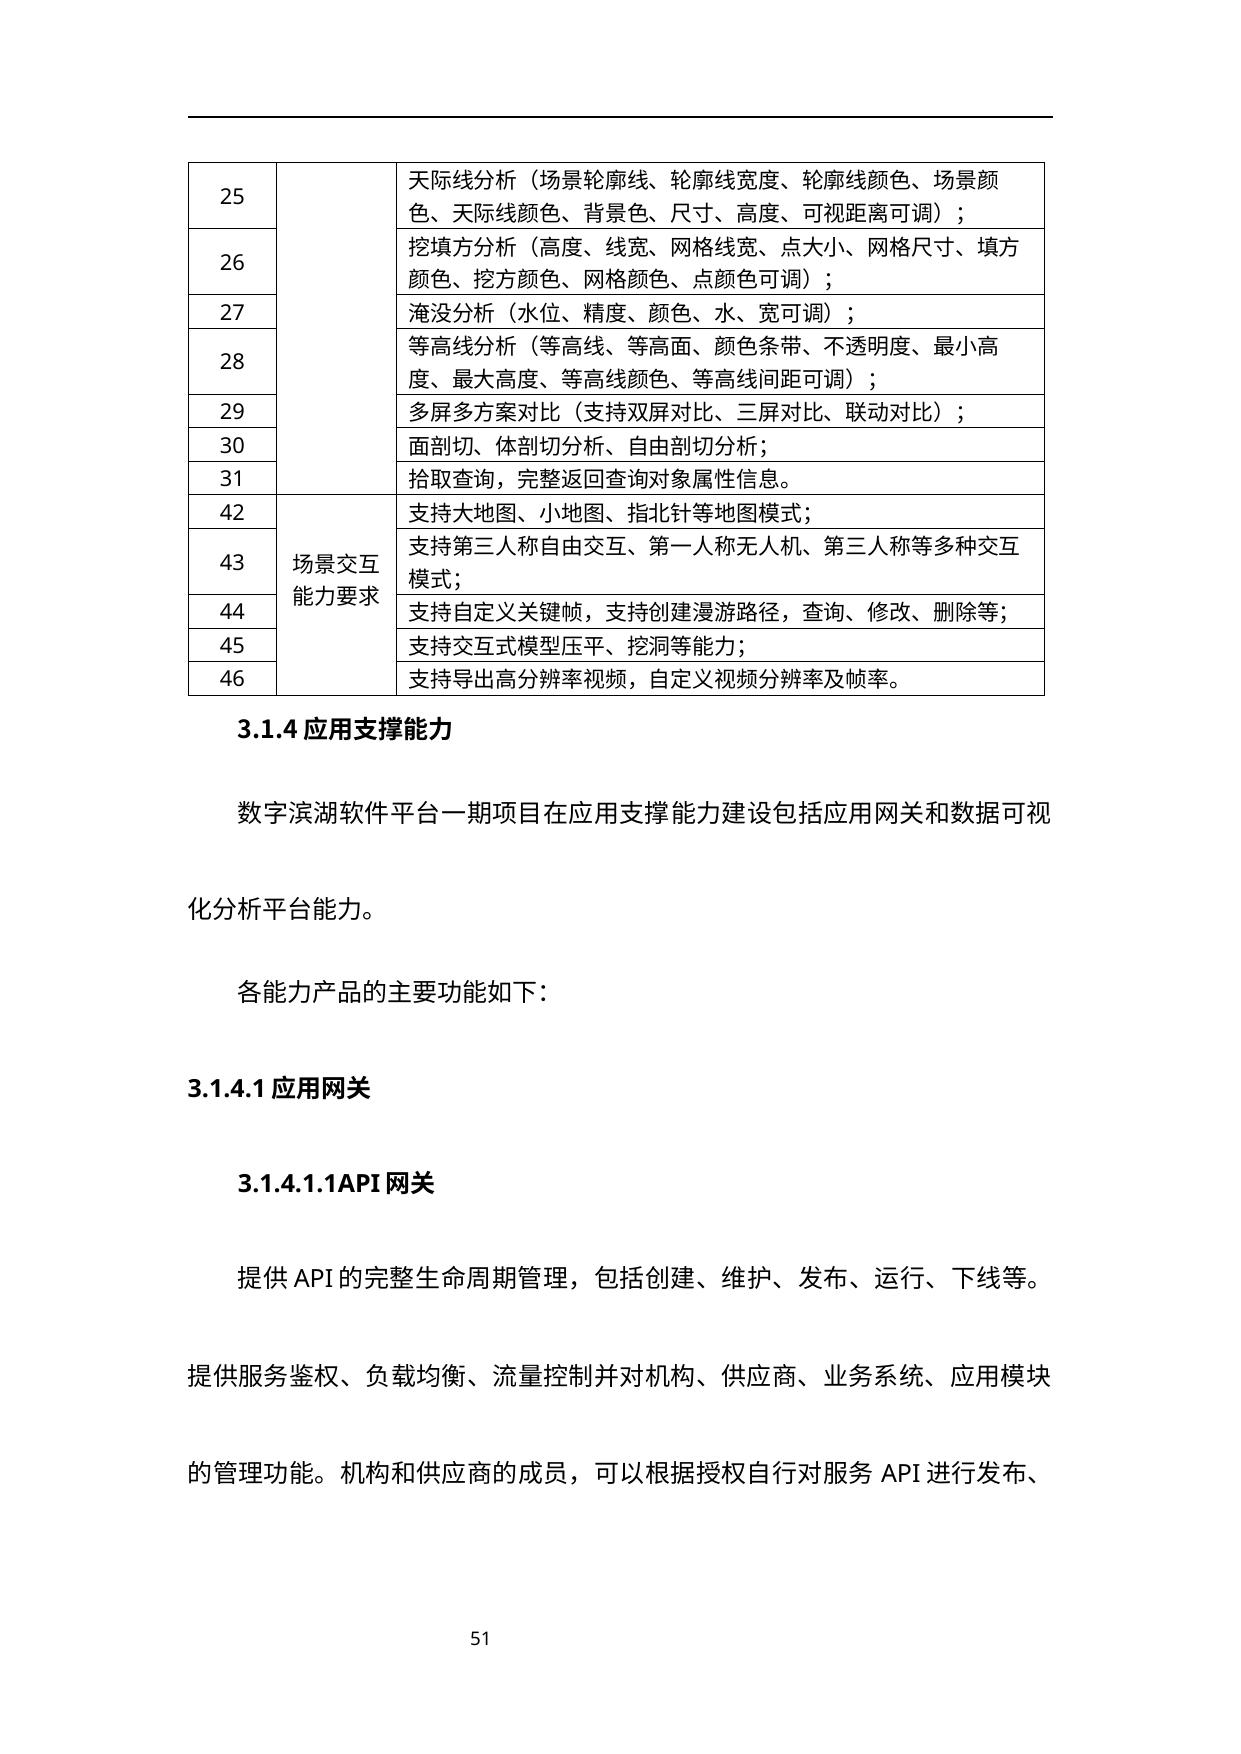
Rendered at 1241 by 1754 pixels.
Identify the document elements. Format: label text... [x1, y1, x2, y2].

table_cell 43 [189, 529, 276, 594]
table_cell 29 [189, 395, 276, 427]
table_cell 支持自定义关键帧，支持创建漫游路径，查询、修改、删除等； [397, 595, 1044, 627]
table_cell 30 [189, 428, 276, 461]
table_cell 淹没分析（水位、精度、颜色、水、宽可调）； [397, 295, 1044, 328]
table_cell 支持导出高分辨率视频，自定义视频分辨率及帧率。 [397, 662, 1044, 694]
table_cell 拾取查询，完整返回查询对象属性信息。 [397, 462, 1044, 494]
table_cell 天际线分析（场景轮廓线、轮廓线宽度、轮廓线颜色、场景颜色、天际线颜色、背景色、尺寸、高度、可视距离可调）； [397, 163, 1044, 228]
table_cell 45 [189, 629, 276, 661]
text 各能力产品的主要功能如下： [187, 958, 1053, 1023]
table_cell 25 [189, 163, 276, 228]
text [187, 1245, 1053, 1505]
table_cell 支持第三人称自由交互、第一人称无人机、第三人称等多种交互模式； [397, 529, 1044, 594]
table_cell 支持大地图、小地图、指北针等地图模式； [397, 495, 1044, 528]
table_cell 支持交互式模型压平、挖洞等能力； [397, 629, 1044, 661]
table_cell 多屏多方案对比（支持双屏对比、三屏对比、联动对比）； [397, 395, 1044, 427]
table_cell 27 [189, 295, 276, 328]
table_cell 26 [189, 229, 276, 294]
table_cell 46 [189, 662, 276, 694]
table_cell 挖填方分析（高度、线宽、网格线宽、点大小、网格尺寸、填方颜色、挖方颜色、网格颜色、点颜色可调）； [397, 229, 1044, 294]
table_cell 42 [189, 495, 276, 528]
subtitle 3.1.4.1.1API网关 [187, 1149, 1053, 1214]
table_cell 等高线分析（等高线、等高面、颜色条带、不透明度、最小高度、最大高度、等高线颜色、等高线间距可调）； [397, 329, 1044, 394]
table_cell 31 [189, 462, 276, 494]
subtitle 3.1.4.1应用网关 [187, 1054, 1053, 1119]
table_cell 28 [189, 329, 276, 394]
table_cell 面剖切、体剖切分析、自由剖切分析； [397, 428, 1044, 461]
table_cell 44 [189, 595, 276, 627]
table_cell 场景交互能力要求 [277, 495, 396, 694]
text 数字滨湖软件平台一期项目在应用支撑能力建设包括应用网关和数据可视化分析平台能力。 [187, 779, 1053, 941]
text 3.1.4应用支撑能力 [187, 696, 1053, 761]
